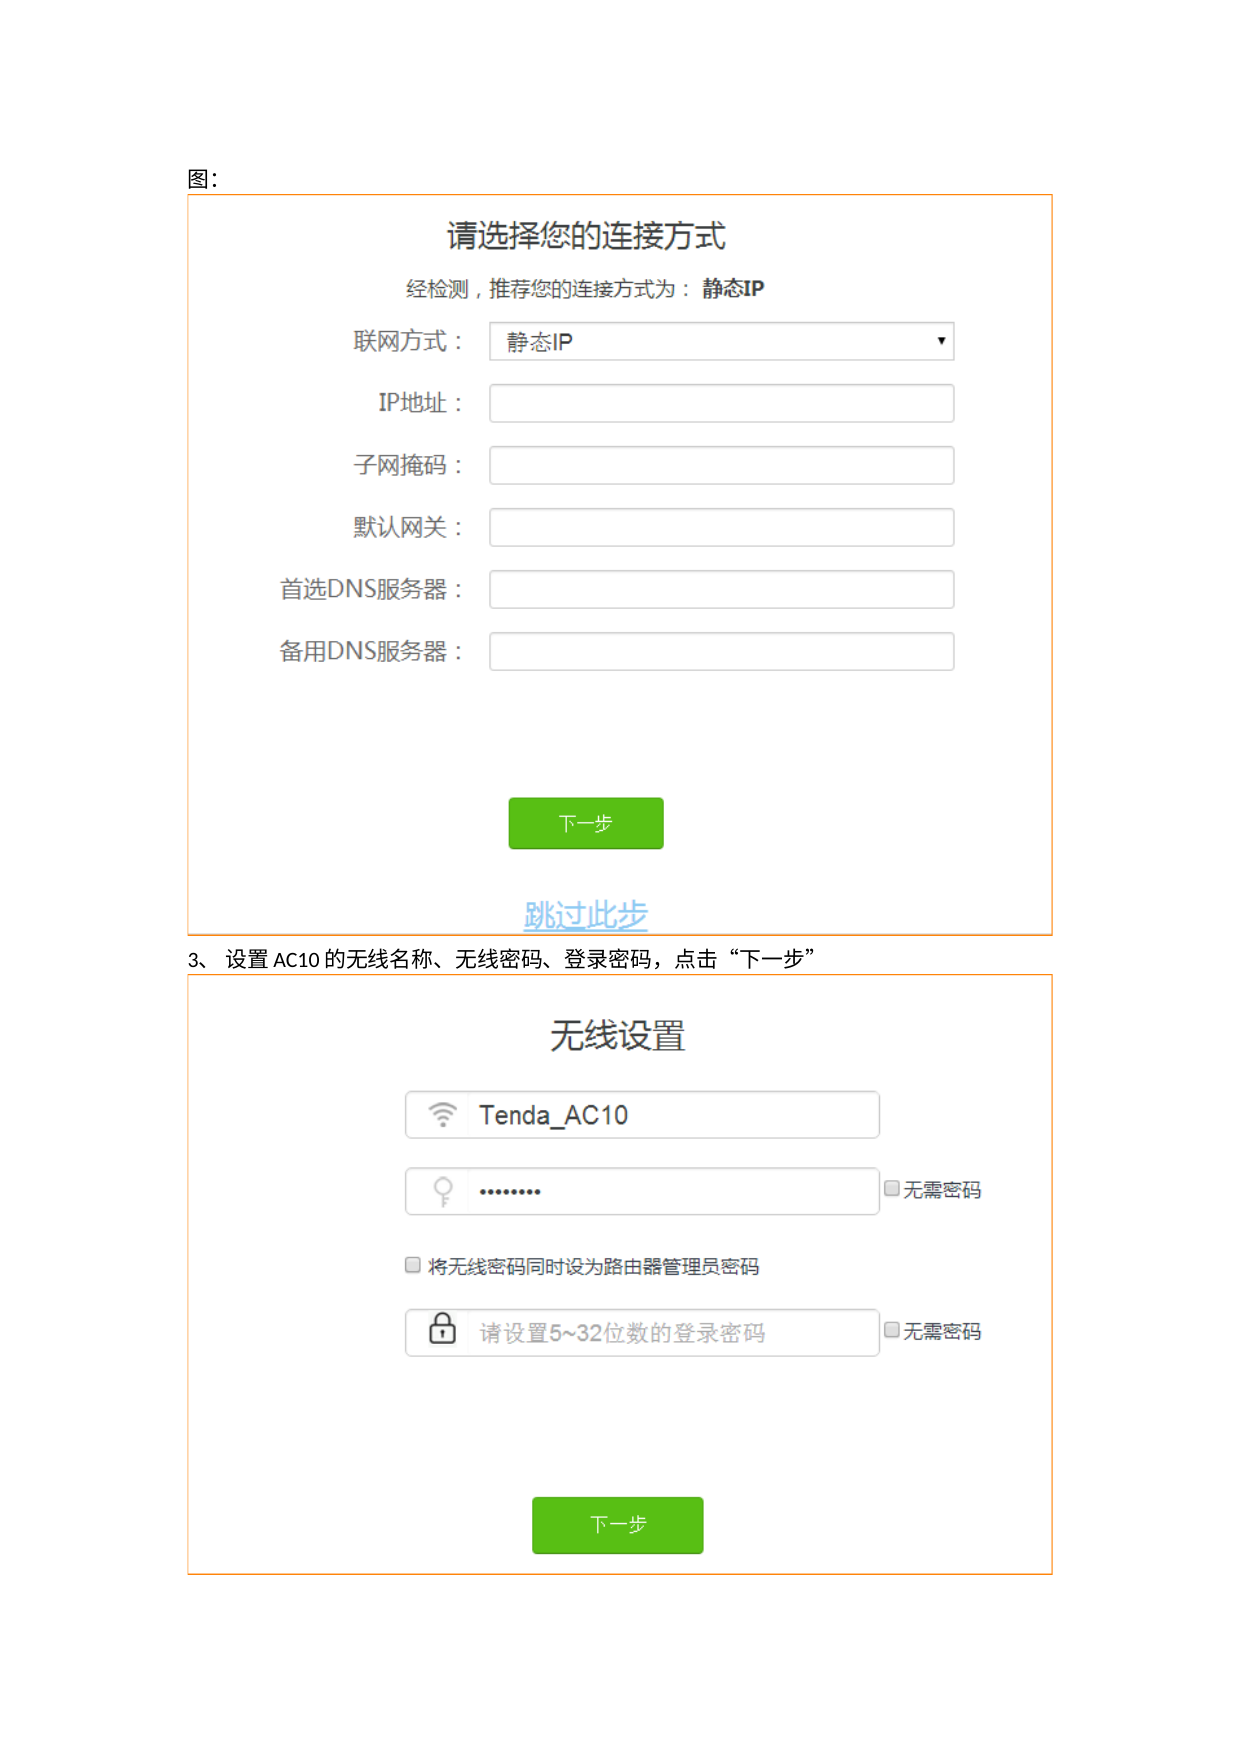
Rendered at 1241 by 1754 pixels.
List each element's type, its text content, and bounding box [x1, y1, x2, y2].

picture [187, 974, 1053, 1575]
picture [187, 194, 1053, 936]
list 设置AC10的无线名称、无线密码、登录密码，点击“下一步” [187, 942, 1053, 974]
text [187, 162, 1053, 194]
